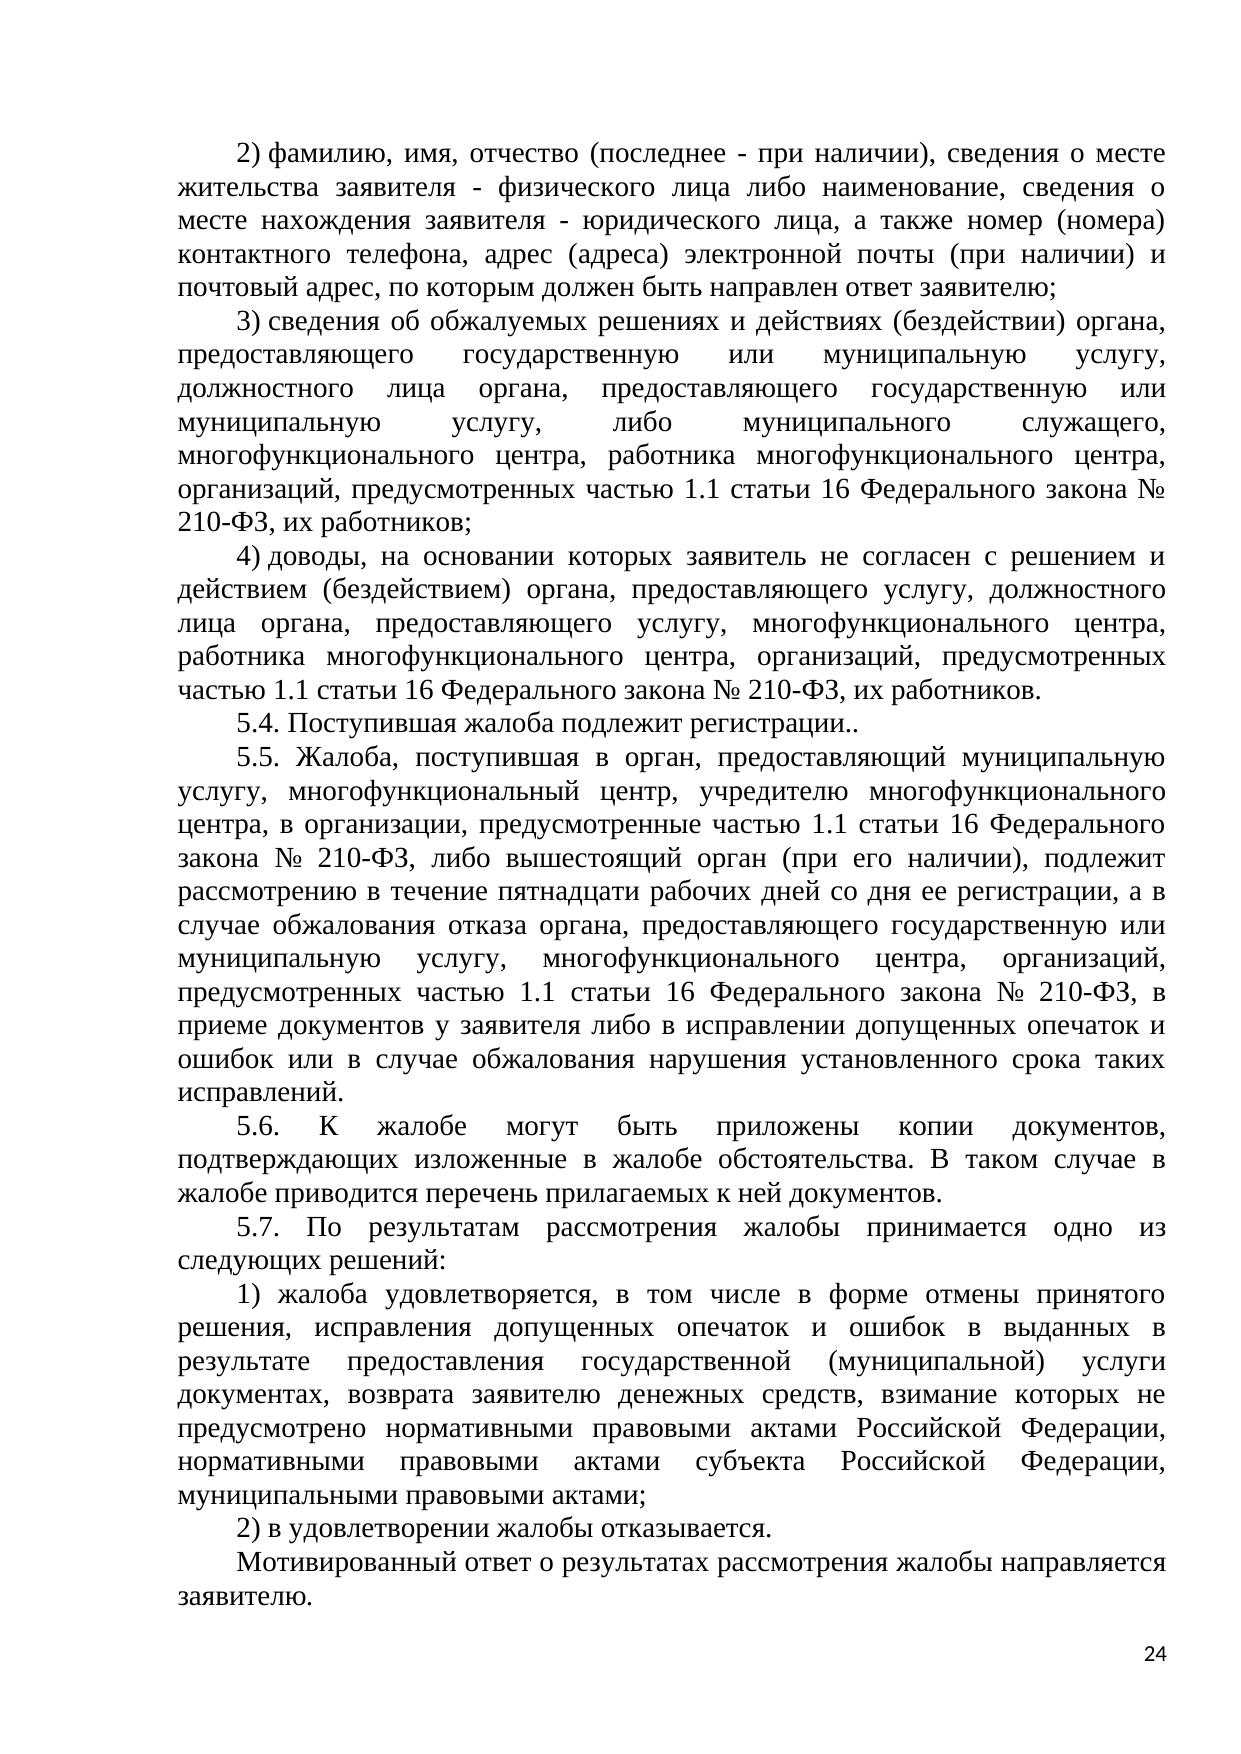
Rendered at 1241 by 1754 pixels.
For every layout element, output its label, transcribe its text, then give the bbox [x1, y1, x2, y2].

text Мотивированный ответ о результатах рассмотрения жалобы направляется заявителю. [177, 1544, 1167, 1611]
text 5.5. Жалоба, поступившая в орган, предоставляющий муниципальную услугу, многофункциональный центр, учредителю многофункционального центра, в организации, предусмотренные частью 1.1 статьи 16 Федерального закона № 210-ФЗ, либо вышестоящий орган (при его наличии), подлежит рассмотрению в течение пятнадцати рабочих дней со дня ее регистрации, а в случае обжалования отказа органа, предоставляющего государственную или муниципальную услугу, многофункционального центра, организаций, предусмотренных частью 1.1 статьи 16 Федерального закона № 210-ФЗ, в приеме документов у заявителя либо в исправлении допущенных опечаток и ошибок или в случае обжалования нарушения установленного срока таких исправлений. [177, 739, 1167, 1108]
text 1) жалоба удовлетворяется, в том числе в форме отмены принятого решения, исправления допущенных опечаток и ошибок в выданных в результате предоставления государственной (муниципальной) услуги документах, возврата заявителю денежных средств, взимание которых не предусмотрено нормативными правовыми актами Российской Федерации, нормативными правовыми актами субъекта Российской Федерации, муниципальными правовыми актами; [177, 1276, 1167, 1511]
text 5.6. К жалобе могут быть приложены копии документов, подтверждающих изложенные в жалобе обстоятельства. В таком случае в жалобе приводится перечень прилагаемых к ней документов. [177, 1108, 1167, 1209]
text 5.7. По результатам рассмотрения жалобы принимается одно из следующих решений: [177, 1209, 1167, 1276]
text 2) в удовлетворении жалобы отказывается. [177, 1511, 1167, 1544]
text 2) фамилию, имя, отчество (последнее - при наличии), сведения о месте жительства заявителя - физического лица либо наименование, сведения о месте нахождения заявителя - юридического лица, а также номер (номера) контактного телефона, адрес (адреса) электронной почты (при наличии) и почтовый адрес, по которым должен быть направлен ответ заявителю; [177, 135, 1167, 303]
text 5.4. Поступившая жалоба подлежит регистрации.. [177, 706, 1167, 739]
text 4) доводы, на основании которых заявитель не согласен с решением и действием (бездействием) органа, предоставляющего услугу, должностного лица органа, предоставляющего услугу, многофункционального центра, работника многофункционального центра, организаций, предусмотренных частью 1.1 статьи 16 Федерального закона № 210-ФЗ, их работников. [177, 538, 1167, 706]
text 3) сведения об обжалуемых решениях и действиях (бездействии) органа, предоставляющего государственную или муниципальную услугу, должностного лица органа, предоставляющего государственную или муниципальную услугу, либо муниципального служащего, многофункционального центра, работника многофункционального центра, организаций, предусмотренных частью 1.1 статьи 16 Федерального закона № 210-ФЗ, их работников; [177, 303, 1167, 538]
